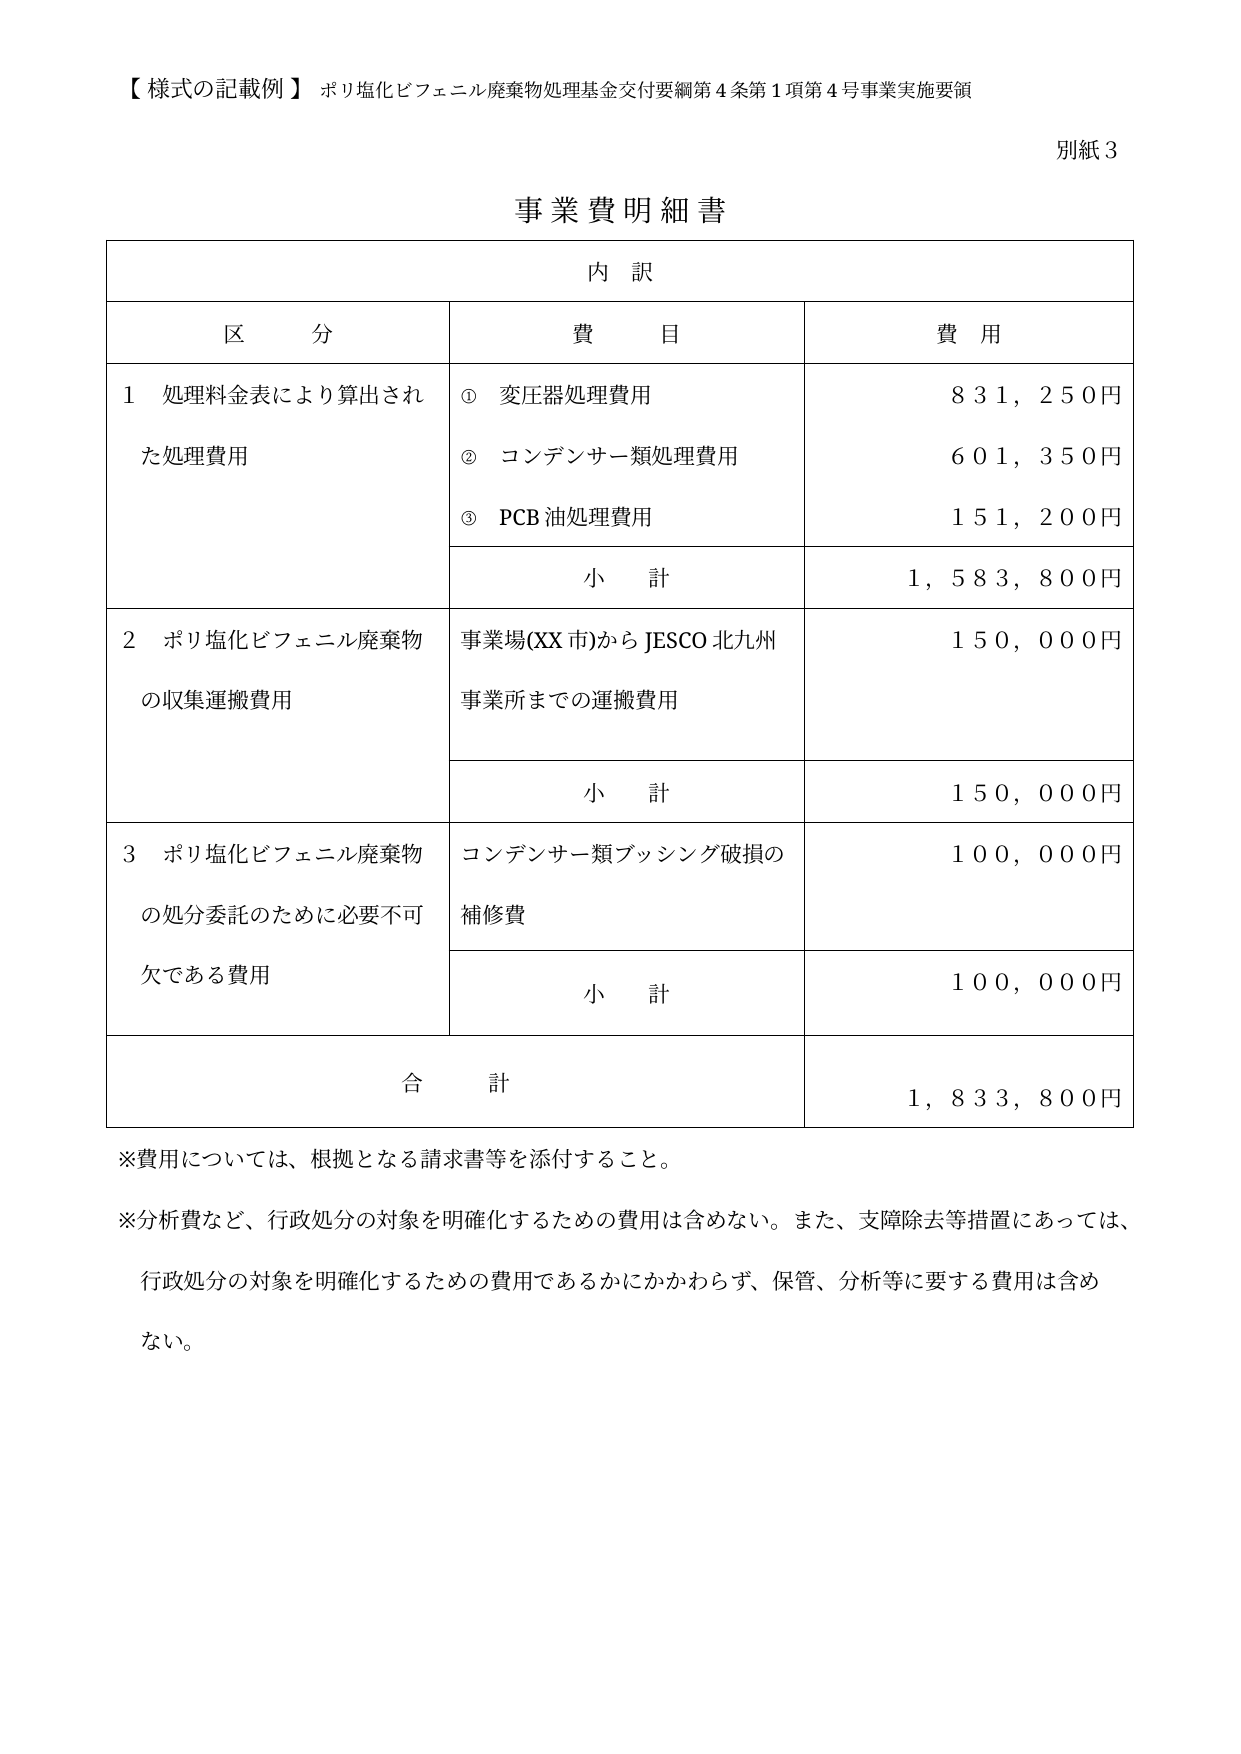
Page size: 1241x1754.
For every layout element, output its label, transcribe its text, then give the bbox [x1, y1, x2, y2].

table_cell コンデンサー類ブッシング破損の補修費 [450, 823, 804, 949]
table_cell １，８３３，８００円 [805, 1036, 1133, 1127]
table_cell 事業場(XX市)からJESCO北九州事業所までの運搬費用 [450, 609, 804, 760]
table_cell １５０，０００円 [805, 761, 1133, 822]
table_cell ３ ポリ塩化ビフェニル廃棄物の処分委託のために必要不可欠である費用 [107, 823, 449, 1035]
table_cell 費 目 [450, 302, 804, 363]
table_cell １ 処理料金表により算出された処理費用 [107, 364, 449, 607]
table_cell 費 用 [805, 302, 1133, 363]
table_cell １５０，０００円 [805, 609, 1133, 760]
table_cell 小 計 [450, 951, 804, 1035]
table_cell ８３１，２５０円 ６０１，３５０円 １５１，２００円 [805, 364, 1133, 546]
table_cell １，５８３，８００円 [805, 547, 1133, 607]
text ※費用については、根拠となる請求書等を添付すること。 [118, 1128, 1122, 1189]
table_cell １００，０００円 [805, 951, 1133, 1035]
text 事 業 費 明 細 書 [118, 179, 1122, 239]
table_cell 小 計 [450, 761, 804, 822]
table_cell ２ ポリ塩化ビフェニル廃棄物の収集運搬費用 [107, 609, 449, 822]
text ※分析費など、行政処分の対象を明確化するための費用は含めない。また、支障除去等措置にあっては、行政処分の対象を明確化するための費用であるかにかかわらず、保管、分析等に要する費用は含めない。 [118, 1189, 1122, 1371]
table_cell ① 変圧器処理費用 ② コンデンサー類処理費用 ③ PCB油処理費用 [450, 364, 804, 546]
table_cell 合 計 [107, 1036, 804, 1127]
table_header 内 訳 [107, 241, 1133, 301]
table_cell 区 分 [107, 302, 449, 363]
text 別紙３ [118, 118, 1122, 179]
table_cell 小 計 [450, 547, 804, 607]
table_cell １００，０００円 [805, 823, 1133, 949]
